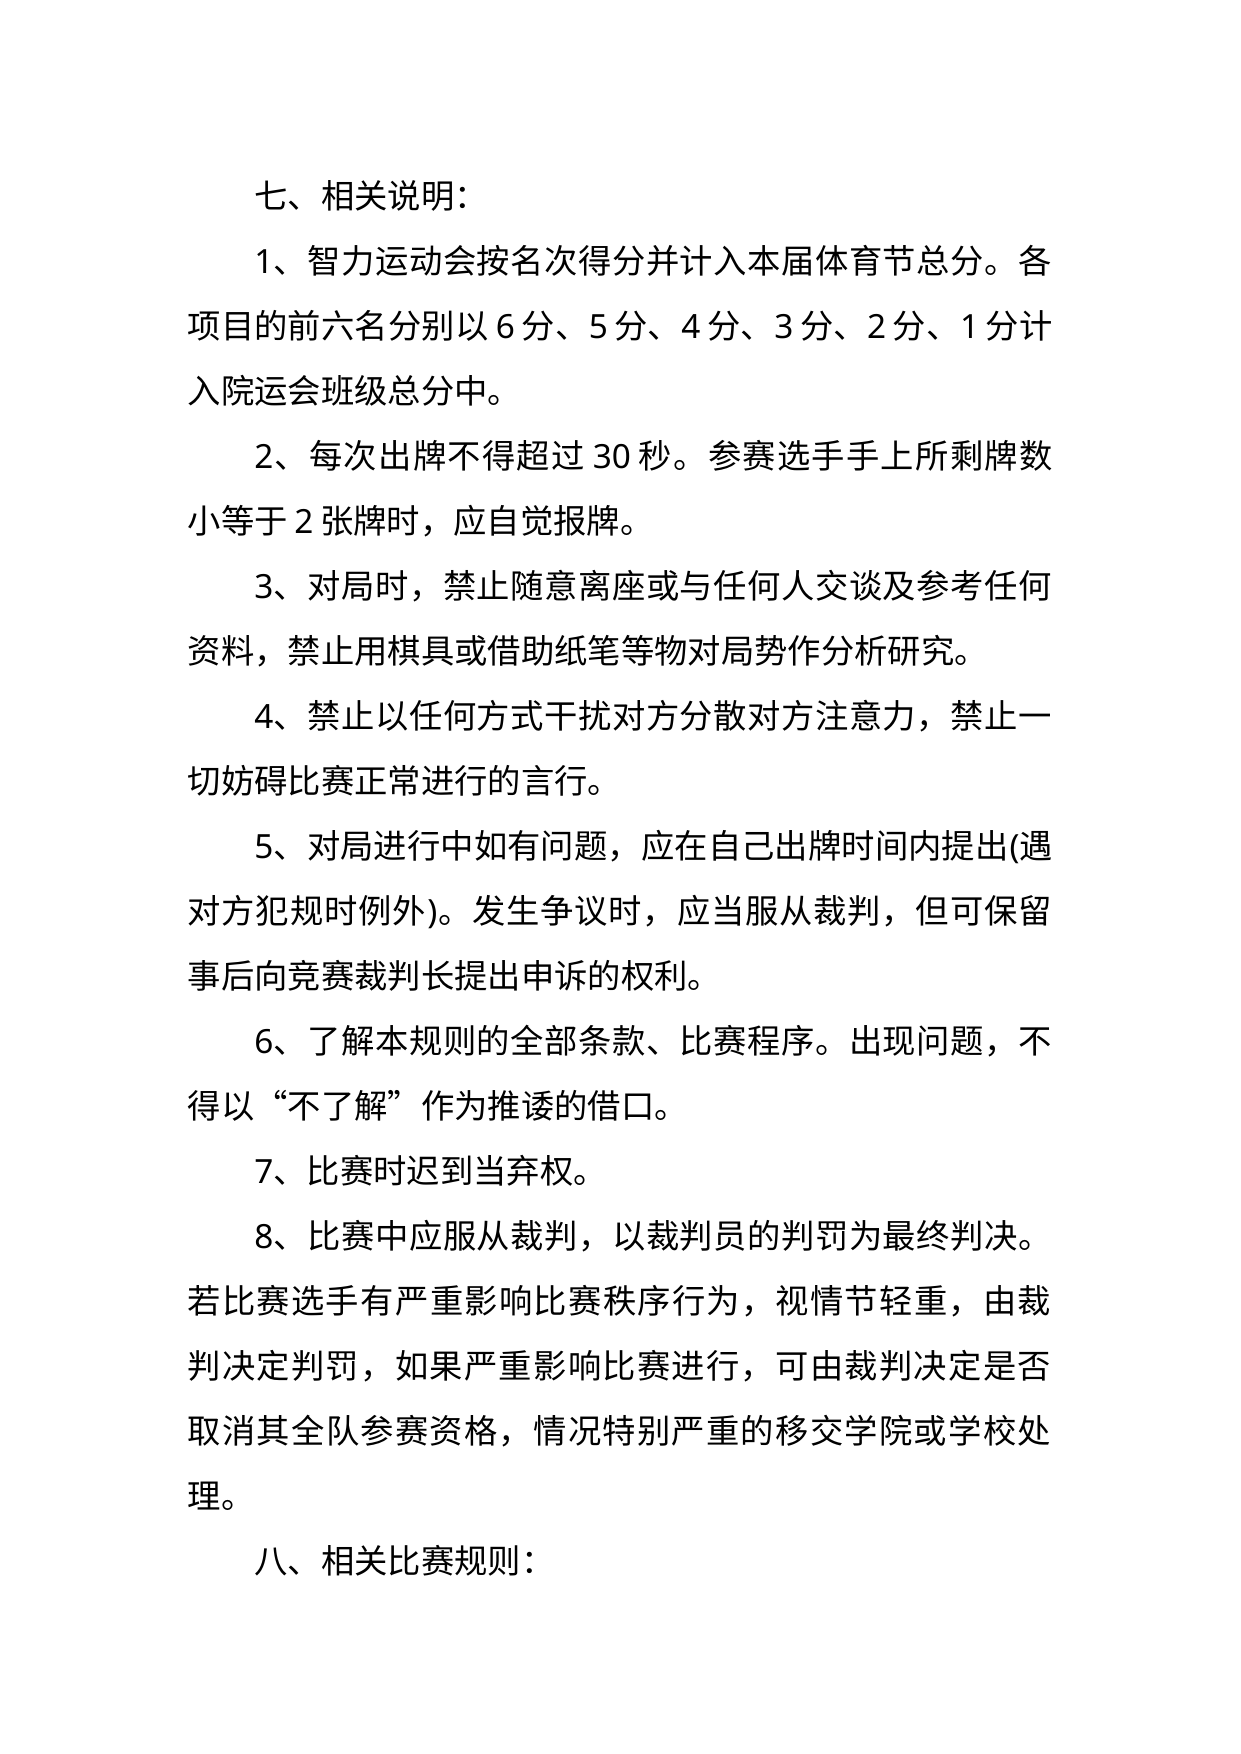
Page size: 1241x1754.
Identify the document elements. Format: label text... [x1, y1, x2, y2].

text 七、相关说明： [187, 162, 1053, 227]
text 8、比赛中应服从裁判，以裁判员的判罚为最终判决。若比赛选手有严重影响比赛秩序行为，视情节轻重，由裁判决定判罚，如果严重影响比赛进行，可由裁判决定是否取消其全队参赛资格，情况特别严重的移交学院或学校处理。 [187, 1202, 1053, 1527]
text 1、智力运动会按名次得分并计入本届体育节总分。各项目的前六名分别以6分、5分、4分、3分、2分、1分计入院运会班级总分中。 [187, 227, 1053, 422]
text 7、比赛时迟到当弃权。 [187, 1137, 1053, 1202]
text 3、对局时，禁止随意离座或与任何人交谈及参考任何资料，禁止用棋具或借助纸笔等物对局势作分析研究。 [187, 552, 1053, 682]
text 5、对局进行中如有问题，应在自己出牌时间内提出(遇对方犯规时例外)。发生争议时，应当服从裁判，但可保留事后向竞赛裁判长提出申诉的权利。 [187, 812, 1053, 1007]
text 2、每次出牌不得超过30秒。参赛选手手上所剩牌数小等于2张牌时，应自觉报牌。 [187, 422, 1053, 552]
text 八、相关比赛规则： [187, 1527, 1053, 1592]
text 4、禁止以任何方式干扰对方分散对方注意力，禁止一切妨碍比赛正常进行的言行。 [187, 682, 1053, 812]
text 6、了解本规则的全部条款、比赛程序。出现问题，不得以“不了解”作为推诿的借口。 [187, 1007, 1053, 1137]
